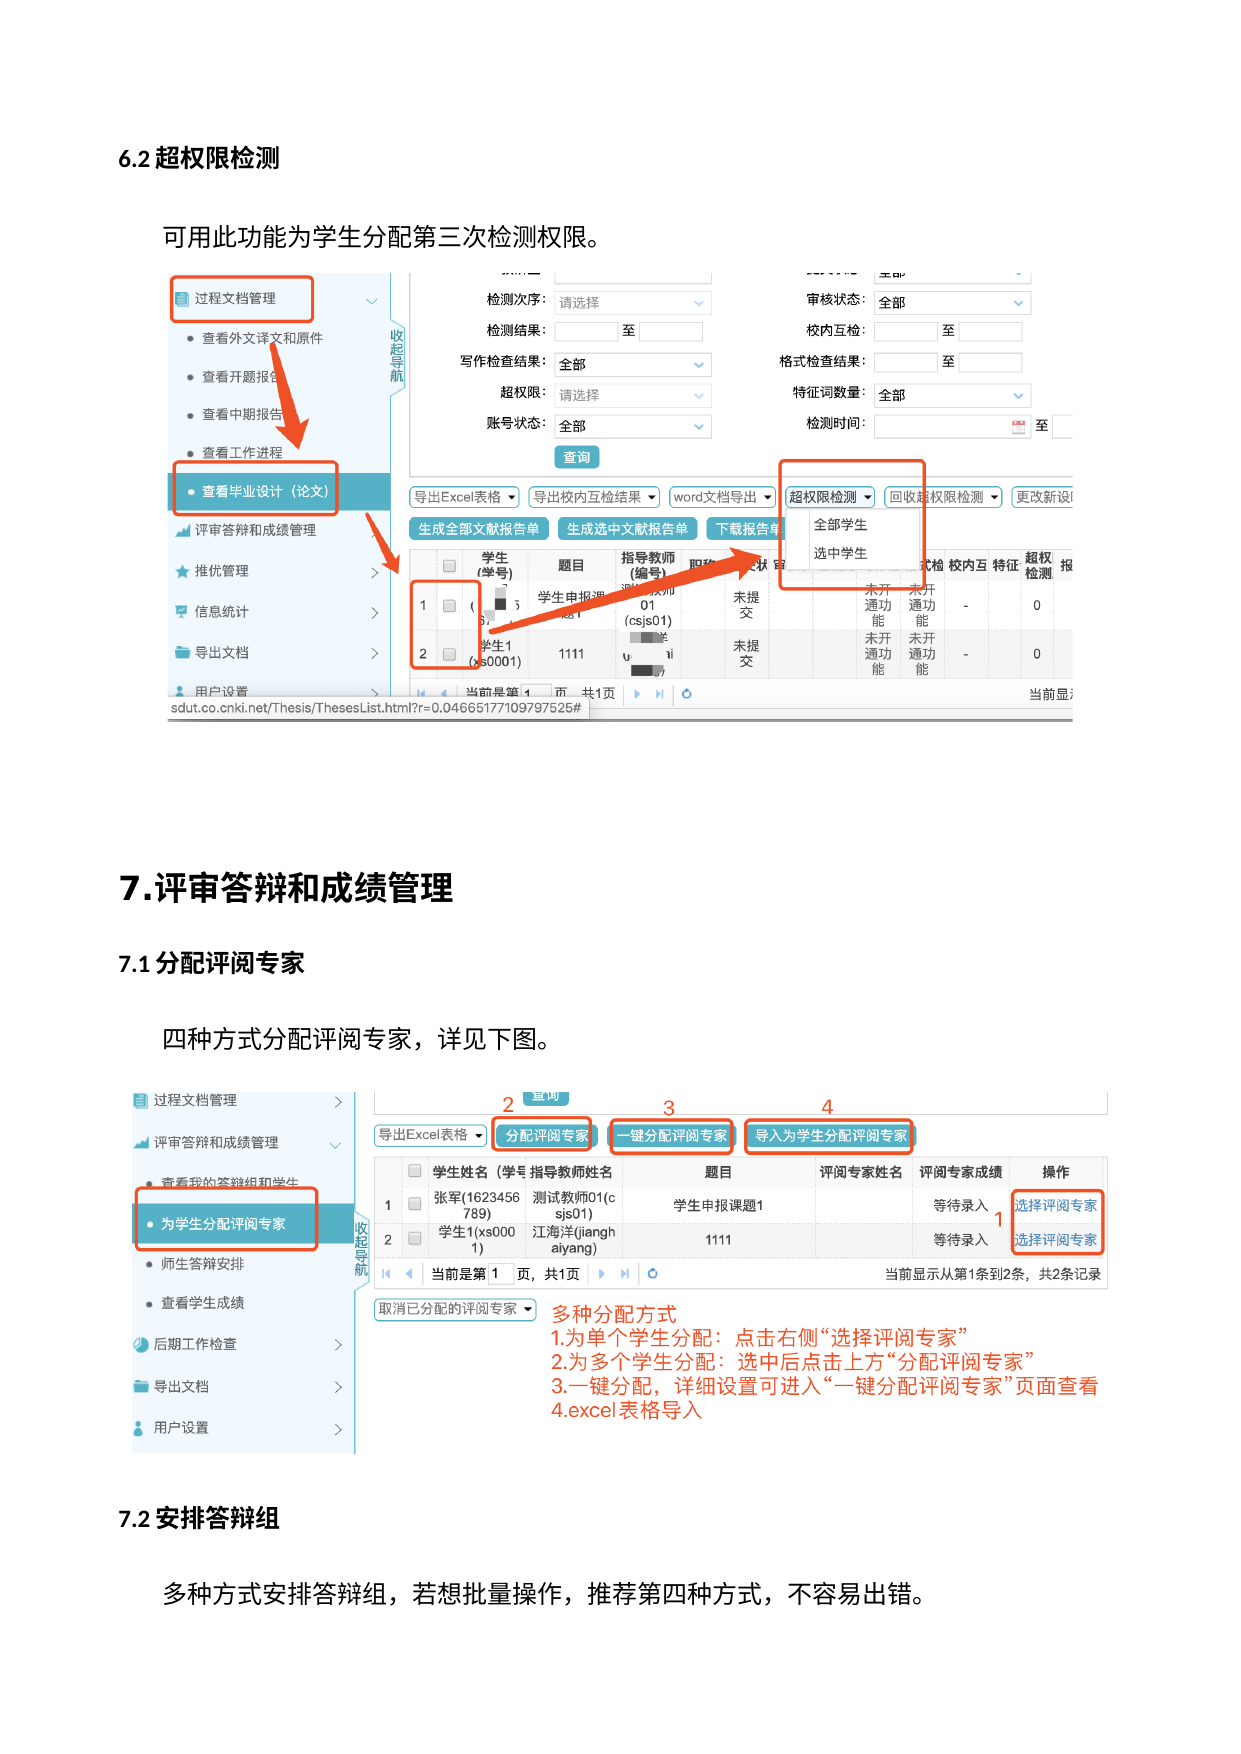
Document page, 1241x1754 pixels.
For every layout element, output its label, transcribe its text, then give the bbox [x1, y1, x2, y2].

picture [132, 1092, 1109, 1454]
text 可用此功能为学生分配第三次检测权限。 [118, 201, 1122, 270]
subtitle 6.2超权限检测 [118, 122, 1122, 191]
picture [167, 273, 1073, 722]
subtitle 7.2安排答辩组 [118, 1482, 1122, 1551]
text 四种方式分配评阅专家，详见下图。 [118, 1003, 1122, 1072]
subtitle 7.1分配评阅专家 [118, 927, 1122, 996]
subtitle 7.评审答辩和成绩管理 [118, 852, 1122, 921]
text 多种方式安排答辩组，若想批量操作，推荐第四种方式，不容易出错。 [118, 1558, 1122, 1627]
